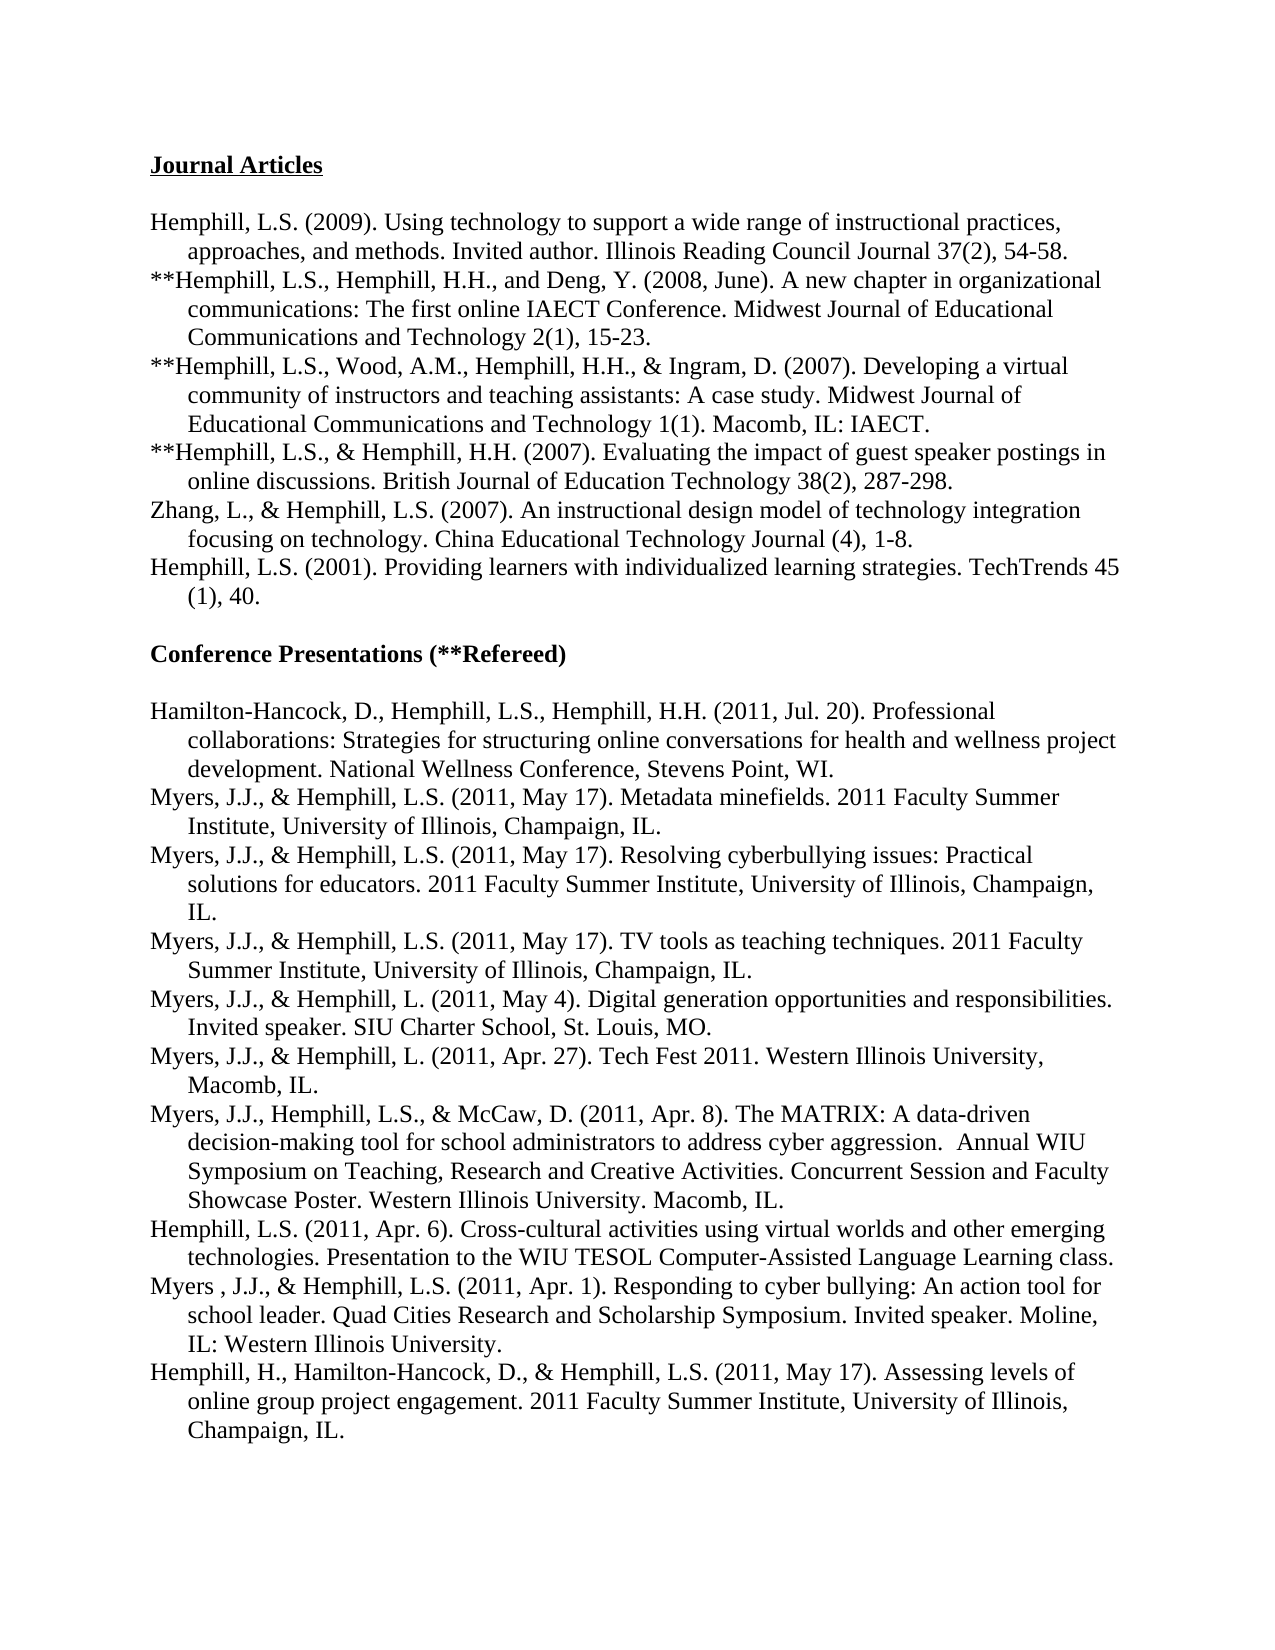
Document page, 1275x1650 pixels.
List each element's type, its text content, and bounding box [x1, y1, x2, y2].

text Zhang, L., & Hemphill, L.S. (2007). An instructional design model of technology integration focusing on technology. China Educational Technology Journal (4), 1-8. [150, 495, 1125, 552]
text **Hemphill, L.S., & Hemphill, H.H. (2007). Evaluating the impact of guest speaker postings in online discussions. British Journal of Education Technology 38(2), 287-298. [150, 437, 1125, 495]
text Myers, J.J., & Hemphill, L. (2011, May 4). Digital generation opportunities and responsibilities. Invited speaker. SIU Charter School, St. Louis, MO. [150, 984, 1125, 1041]
text Myers , J.J., & Hemphill, L.S. (2011, Apr. 1). Responding to cyber bullying: An action tool for school leader. Quad Cities Research and Scholarship Symposium. Invited speaker. Moline, IL: Western Illinois University. [150, 1271, 1125, 1357]
text **Hemphill, L.S., Hemphill, H.H., and Deng, Y. (2008, June). A new chapter in organizational communications: The first online IAECT Conference. Midwest Journal of Educational Communications and Technology 2(1), 15-23. [150, 265, 1125, 351]
text **Hemphill, L.S., Wood, A.M., Hemphill, H.H., & Ingram, D. (2007). Developing a virtual community of instructors and teaching assistants: A case study. Midwest Journal of Educational Communications and Technology 1(1). Macomb, IL: IAECT. [150, 351, 1125, 437]
text Hemphill, H., Hamilton-Hancock, D., & Hemphill, L.S. (2011, May 17). Assessing levels of online group project engagement. 2011 Faculty Summer Institute, University of Illinois, Champaign, IL. [150, 1357, 1125, 1444]
text Myers, J.J., & Hemphill, L.S. (2011, May 17). Metadata minefields. 2011 Faculty Summer Institute, University of Illinois, Champaign, IL. [150, 782, 1125, 840]
text Conference Presentations (**Refereed) [150, 639, 1125, 667]
text Hemphill, L.S. (2011, Apr. 6). Cross-cultural activities using virtual worlds and other emerging technologies. Presentation to the WIU TESOL Computer-Assisted Language Learning class. [150, 1214, 1125, 1271]
text Myers, J.J., & Hemphill, L. (2011, Apr. 27). Tech Fest 2011. Western Illinois University, Macomb, IL. [150, 1041, 1125, 1099]
text Myers, J.J., & Hemphill, L.S. (2011, May 17). TV tools as teaching techniques. 2011 Faculty Summer Institute, University of Illinois, Champaign, IL. [150, 926, 1125, 984]
text Hemphill, L.S. (2009). Using technology to support a wide range of instructional practices, approaches, and methods. Invited author. Illinois Reading Council Journal 37(2), 54-58. [150, 207, 1125, 265]
text Journal Articles [150, 150, 1125, 179]
text Myers, J.J., & Hemphill, L.S. (2011, May 17). Resolving cyberbullying issues: Practical solutions for educators. 2011 Faculty Summer Institute, University of Illinois, Champaign, IL. [150, 840, 1125, 926]
text Myers, J.J., Hemphill, L.S., & McCaw, D. (2011, Apr. 8). The MATRIX: A data-driven decision-making tool for school administrators to address cyber aggression. Annual WIU Symposium on Teaching, Research and Creative Activities. Concurrent Session and Faculty Showcase Poster. Western Illinois University. Macomb, IL. [150, 1099, 1125, 1214]
text Hemphill, L.S. (2001). Providing learners with individualized learning strategies. TechTrends 45 (1), 40. [150, 552, 1125, 610]
text Hamilton-Hancock, D., Hemphill, L.S., Hemphill, H.H. (2011, Jul. 20). Professional collaborations: Strategies for structuring online conversations for health and wellness project development. National Wellness Conference, Stevens Point, WI. [150, 696, 1125, 782]
